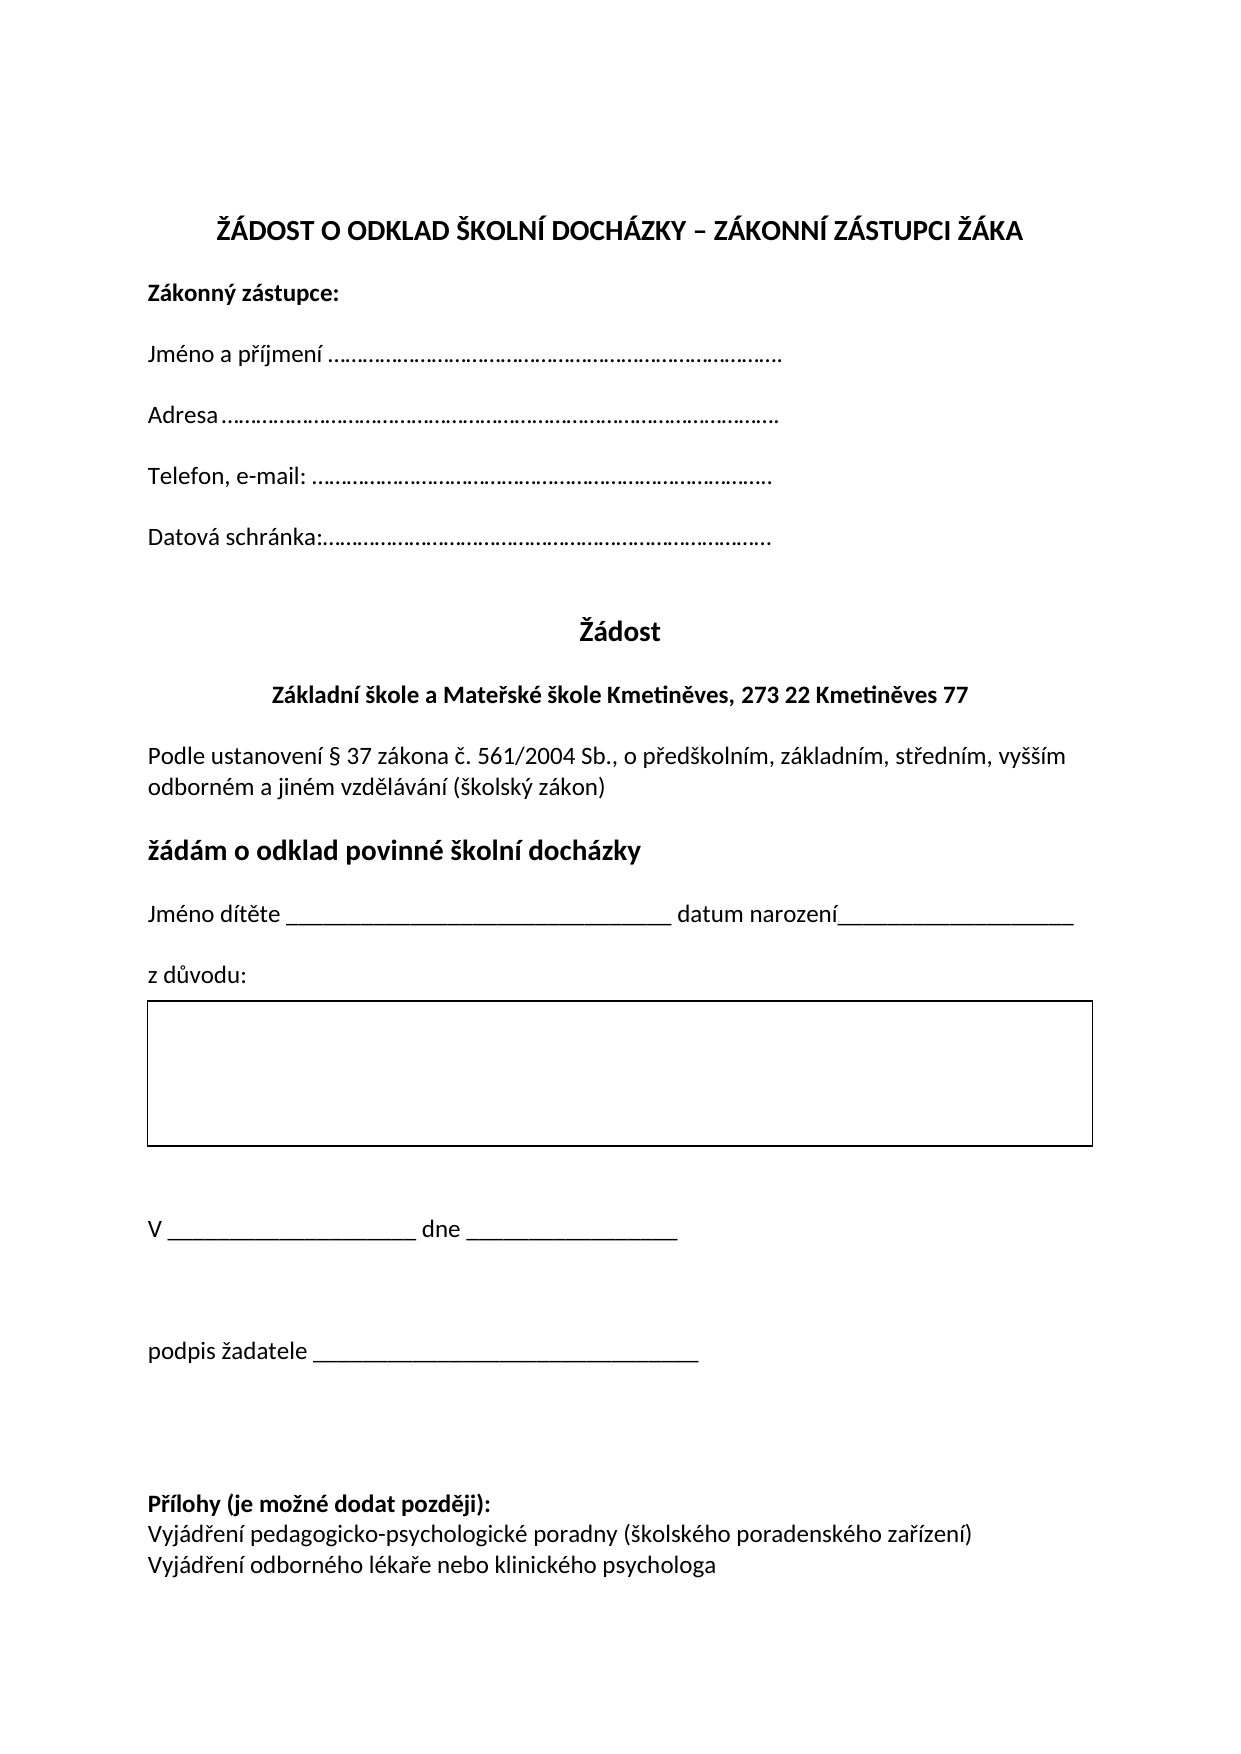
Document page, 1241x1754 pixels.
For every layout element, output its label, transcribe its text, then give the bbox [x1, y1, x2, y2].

text ŽÁDOST O ODKLAD ŠKOLNÍ DOCHÁZKY – ZÁKONNÍ ZÁSTUPCI ŽÁKA [148, 212, 1093, 248]
text podpis žadatele _______________________________ [148, 1335, 1093, 1366]
text Telefon, e-mail: …………………………………………………………………….. [148, 460, 1093, 491]
text Adresa ……………………………………………………………………………………. [148, 399, 1093, 430]
text Zákonný zástupce: [148, 277, 1093, 308]
text z důvodu: [148, 959, 1093, 989]
text V ____________________ dne _________________ [148, 1213, 1093, 1244]
text Datová schránka:…………………………………………………………………… [148, 521, 1093, 552]
text Jméno dítěte _______________________________ datum narození___________________ [148, 898, 1093, 928]
text Základní škole a Mateřské škole Kmetiněves, 273 22 Kmetiněves 77 [148, 679, 1093, 709]
text Podle ustanovení § 37 zákona č. 561/2004 Sb., o předškolním, základním, středním, vyšším odborném a jiném vzdělávání (školský zákon) [148, 740, 1093, 801]
text Vyjádření odborného lékaře nebo klinického psychologa [148, 1549, 1093, 1579]
text Přílohy (je možné dodat později): [148, 1488, 1093, 1518]
text Vyjádření pedagogicko-psychologické poradny (školského poradenského zařízení) [148, 1518, 1093, 1549]
text žádám o odklad povinné školní docházky [148, 832, 1093, 867]
text Jméno a příjmení ……………………………………………………………………. [148, 338, 1093, 369]
text Žádost [148, 613, 1093, 648]
